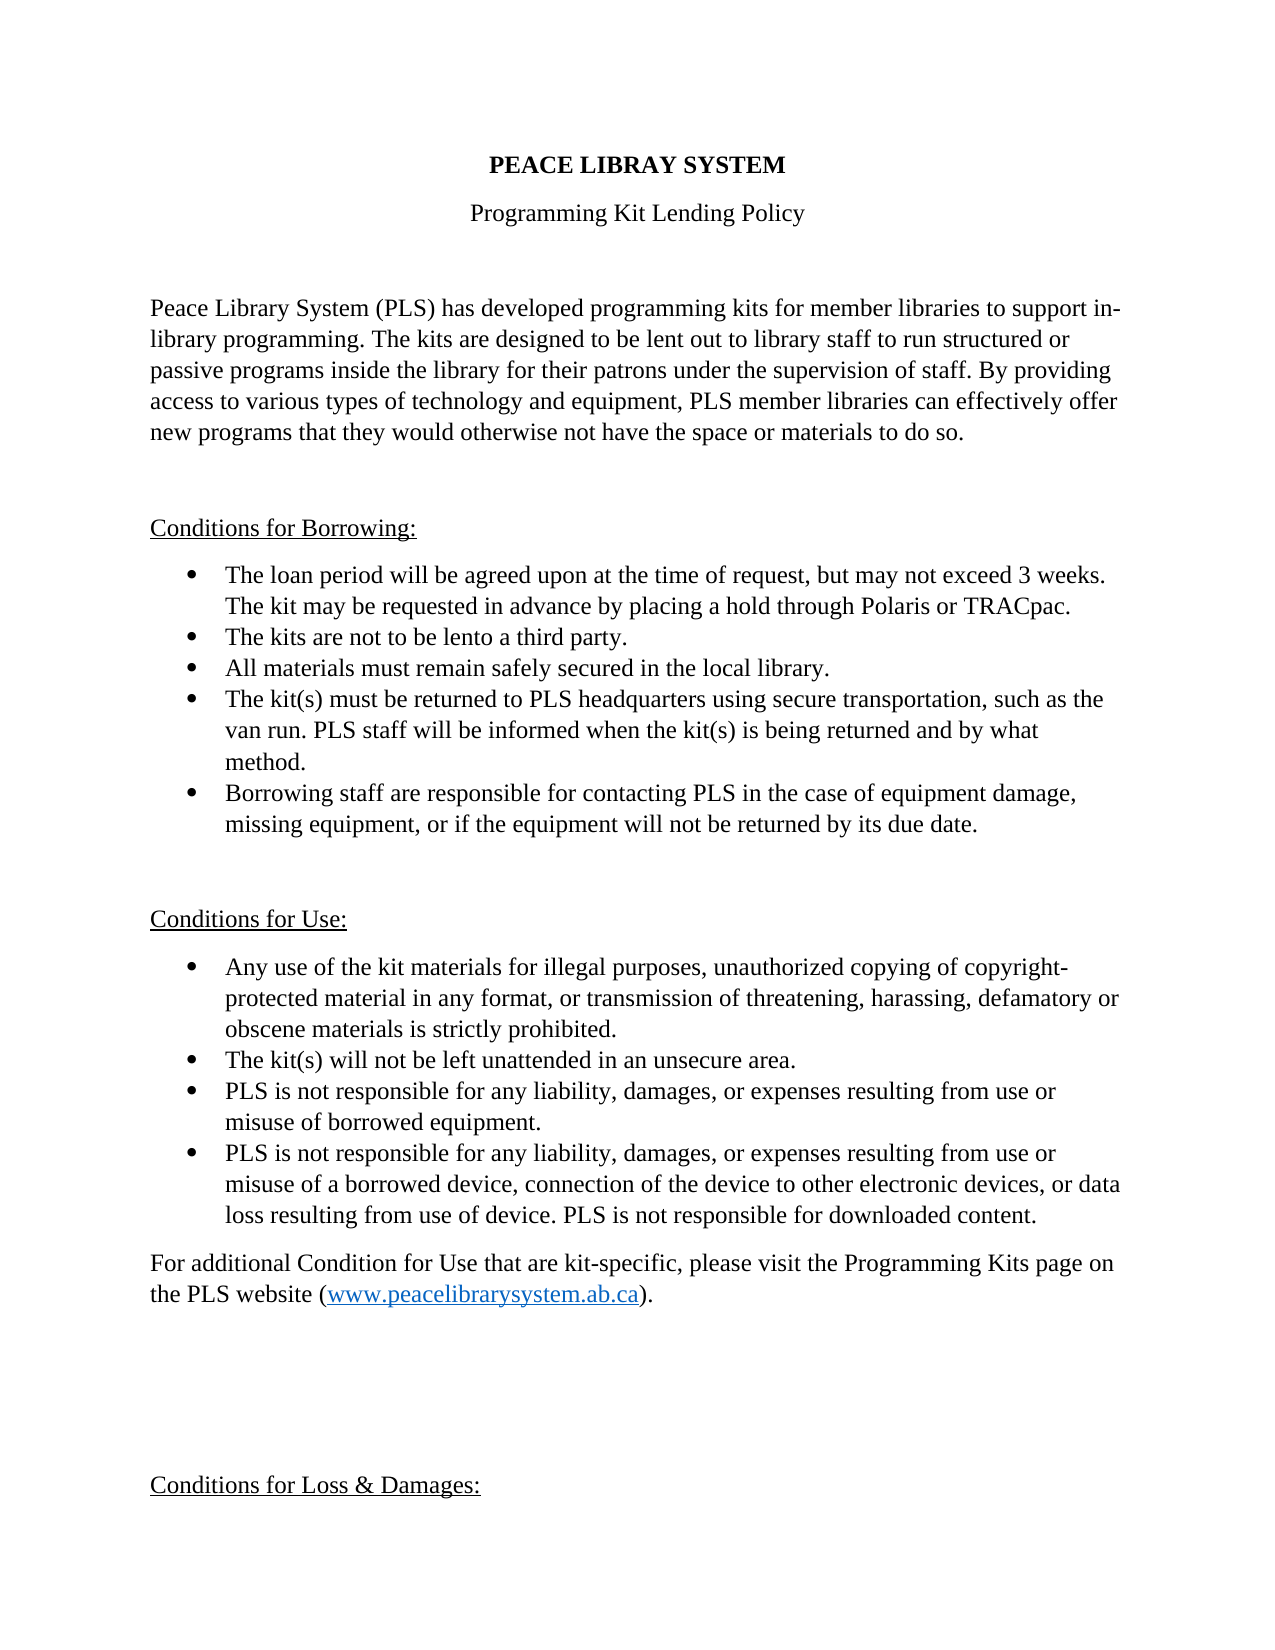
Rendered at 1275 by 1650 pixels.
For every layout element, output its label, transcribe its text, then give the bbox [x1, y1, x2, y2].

list All materials must remain safely secured in the local library. [187, 653, 1125, 682]
text For additional Condition for Use that are kit-specific, please visit the Programming Kits page on the PLS website (www.peacelibrarysystem.ab.ca). [150, 1248, 1125, 1308]
text Programming Kit Lending Policy [150, 198, 1125, 226]
text Peace Library System (PLS) has developed programming kits for member libraries to support in-library programming. The kits are designed to be lent out to library staff to run structured or passive programs inside the library for their patrons under the supervision of staff. By providing access to various types of technology and equipment, PLS member libraries can effectively offer new programs that they would otherwise not have the space or materials to do so. [150, 293, 1125, 446]
list Borrowing staff are responsible for contacting PLS in the case of equipment damage, missing equipment, or if the equipment will not be returned by its due date. [187, 778, 1125, 837]
list The kits are not to be lento a third party. [187, 622, 1125, 651]
list The loan period will be agreed upon at the time of request, but may not exceed 3 weeks. The kit may be requested in advance by placing a hold through Polaris or TRACpac. [187, 560, 1125, 620]
text Conditions for Borrowing: [150, 513, 1125, 541]
text Conditions for Use: [150, 904, 1125, 933]
text Conditions for Loss & Damages: [150, 1470, 1125, 1498]
list Any use of the kit materials for illegal purposes, unauthorized copying of copyright-protected material in any format, or transmission of threatening, harassing, defamatory or obscene materials is strictly prohibited. [187, 952, 1125, 1043]
list PLS is not responsible for any liability, damages, or expenses resulting from use or misuse of a borrowed device, connection of the device to other electronic devices, or data loss resulting from use of device. PLS is not responsible for downloaded content. [187, 1138, 1125, 1229]
list PLS is not responsible for any liability, damages, or expenses resulting from use or misuse of borrowed equipment. [187, 1076, 1125, 1136]
list The kit(s) will not be left unattended in an unsecure area. [187, 1045, 1125, 1074]
text PEACE LIBRAY SYSTEM [150, 150, 1125, 179]
list The kit(s) must be returned to PLS headquarters using secure transportation, such as the van run. PLS staff will be informed when the kit(s) is being returned and by what method. [187, 684, 1125, 775]
